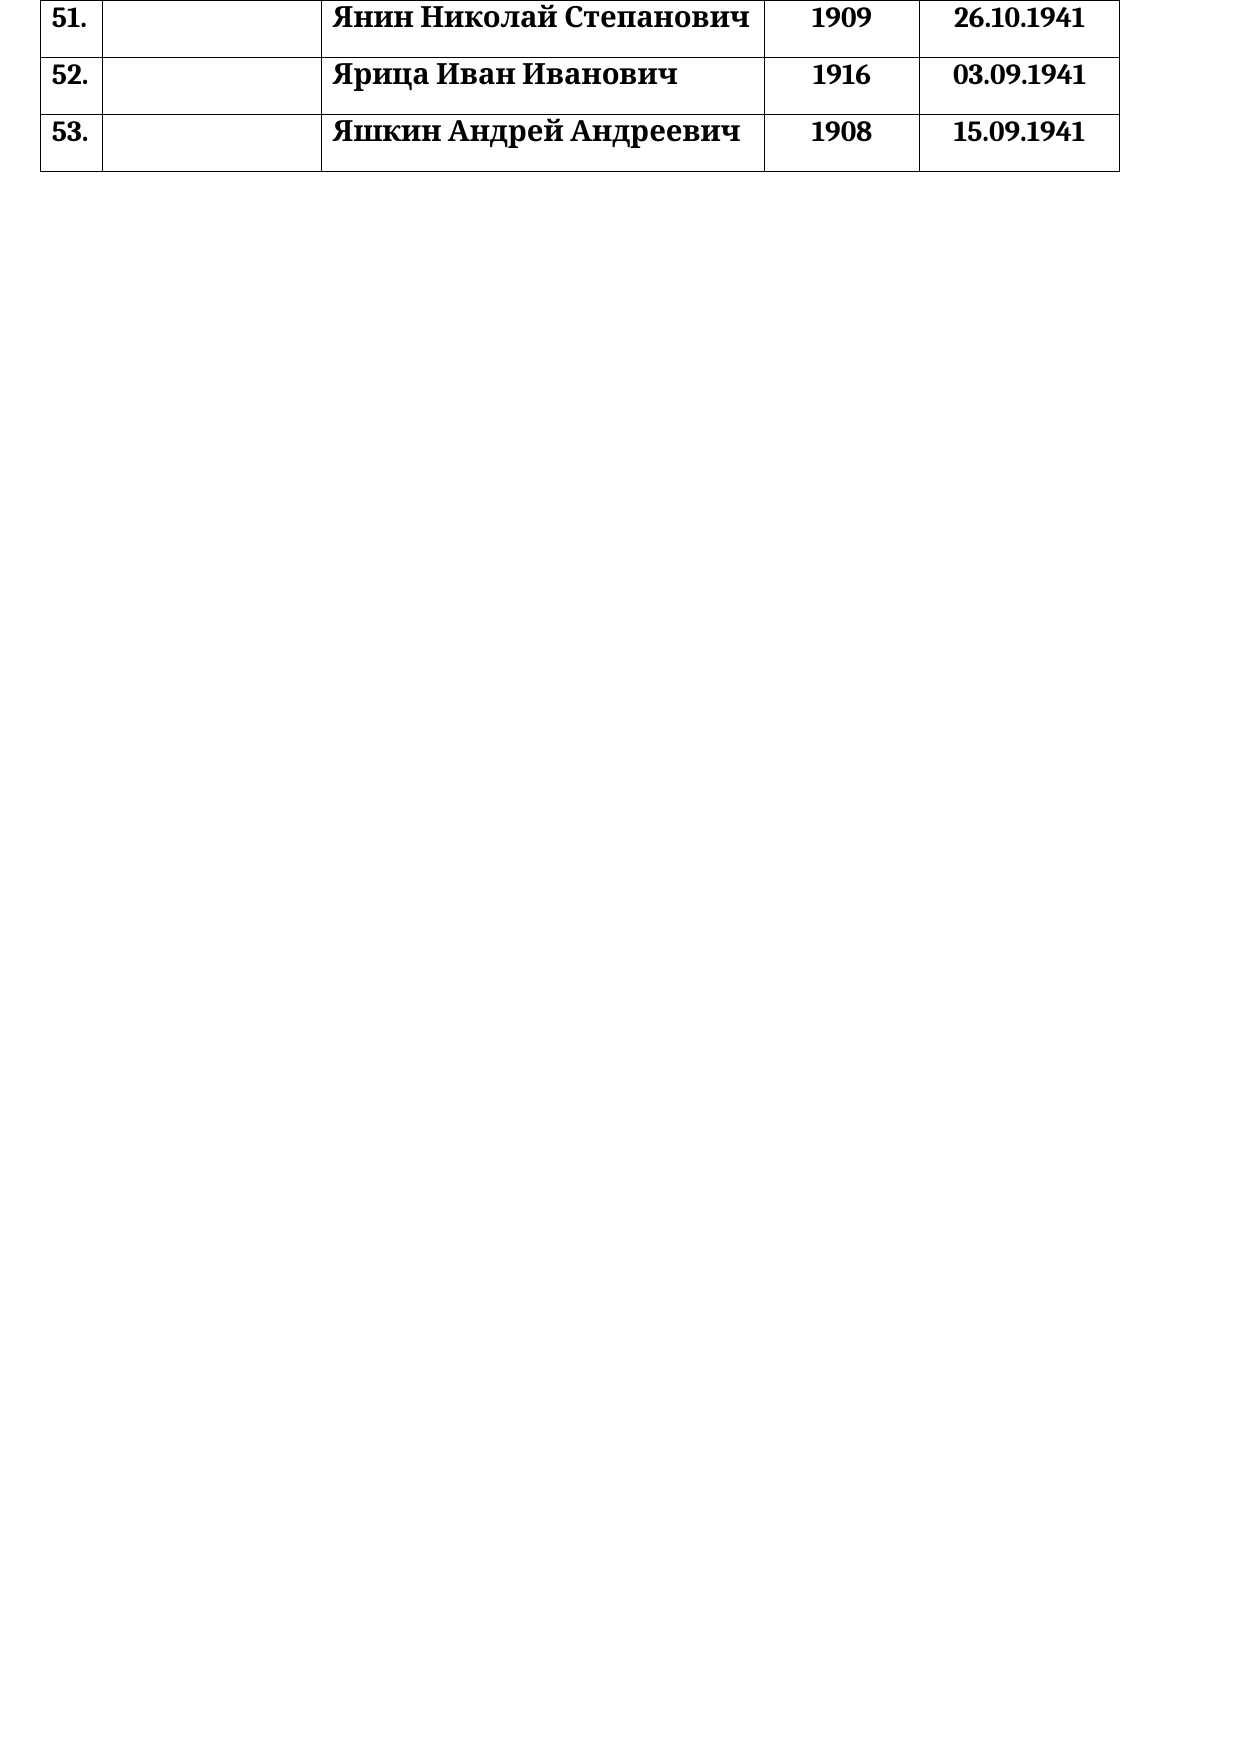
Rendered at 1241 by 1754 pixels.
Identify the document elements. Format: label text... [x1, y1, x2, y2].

table_cell [41, 115, 102, 171]
table_cell [41, 1, 102, 57]
table_cell [103, 1, 321, 57]
table_cell Янин Николай Степанович [322, 1, 764, 57]
table_cell [103, 58, 321, 114]
table_cell Ярица Иван Иванович [322, 58, 764, 114]
table_cell 1909 [765, 1, 919, 57]
table_cell 26.10.1941 [920, 1, 1119, 57]
table_cell [41, 58, 102, 114]
table_cell 1908 [765, 115, 919, 171]
table_cell [103, 115, 321, 171]
table_cell 15.09.1941 [920, 115, 1119, 171]
table_cell 1916 [765, 58, 919, 114]
table_cell Яшкин Андрей Андреевич [322, 115, 764, 171]
table_cell 03.09.1941 [920, 58, 1119, 114]
